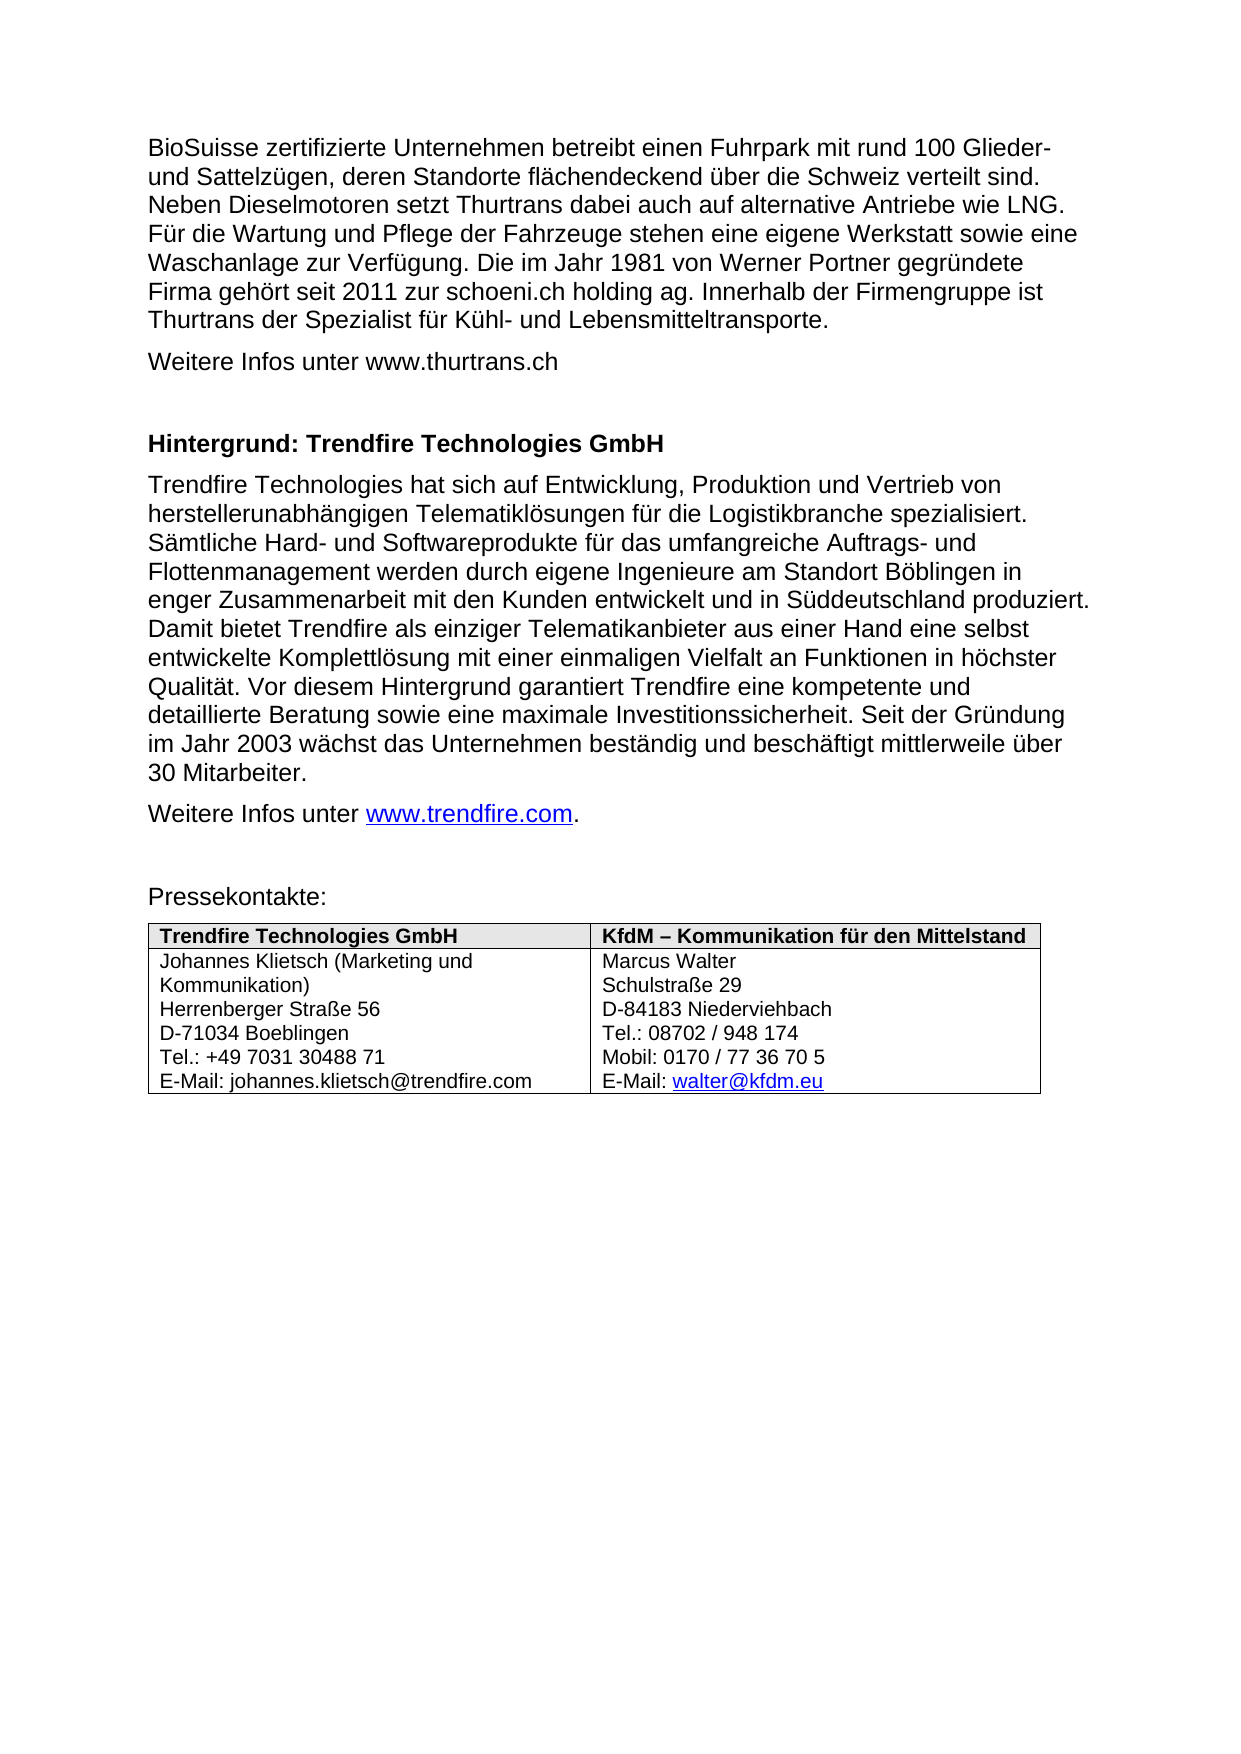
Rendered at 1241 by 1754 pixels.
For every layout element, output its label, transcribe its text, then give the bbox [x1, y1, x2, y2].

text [148, 133, 1093, 334]
table_cell Johannes Klietsch (Marketing und Kommunikation) Herrenberger Straße 56 D-71034 Boeblingen Tel.: +49 7031 30488 71 E-Mail: johannes.klietsch@trendfire.com [149, 949, 590, 1093]
text Pressekontakte: [148, 882, 1093, 910]
table_header KfdM – Kommunikation für den Mittelstand [591, 924, 1040, 948]
text Weitere Infos unter www.trendfire.com. [148, 799, 1093, 828]
text Hintergrund: Trendfire Technologies GmbH [148, 429, 1093, 458]
table_cell Marcus Walter Schulstraße 29 D-84183 Niederviehbach Tel.: 08702 / 948 174 Mobil: 0170 / 77 36 70 5 E-Mail: walter@kfdm.eu [591, 949, 1040, 1093]
text Weitere Infos unter www.thurtrans.ch [148, 347, 1093, 375]
text Trendfire Technologies hat sich auf Entwicklung, Produktion und Vertrieb von herstellerunabhängigen Telematiklösungen für die Logistikbranche spezialisiert. Sämtliche Hard- und Softwareprodukte für das umfangreiche Auftrags- und Flottenmanagement werden durch eigene Ingenieure am Standort Böblingen in enger Zusammenarbeit mit den Kunden entwickelt und in Süddeutschland produziert. Damit bietet Trendfire als einziger Telematikanbieter aus einer Hand eine selbst entwickelte Komplettlösung mit einer einmaligen Vielfalt an Funktionen in höchster Qualität. Vor diesem Hintergrund garantiert Trendfire eine kompetente und detaillierte Beratung sowie eine maximale Investitionssicherheit. Seit der Gründung im Jahr 2003 wächst das Unternehmen beständig und beschäftigt mittlerweile über 30 Mitarbeiter. [148, 470, 1093, 787]
table_header Trendfire Technologies GmbH [149, 924, 590, 948]
